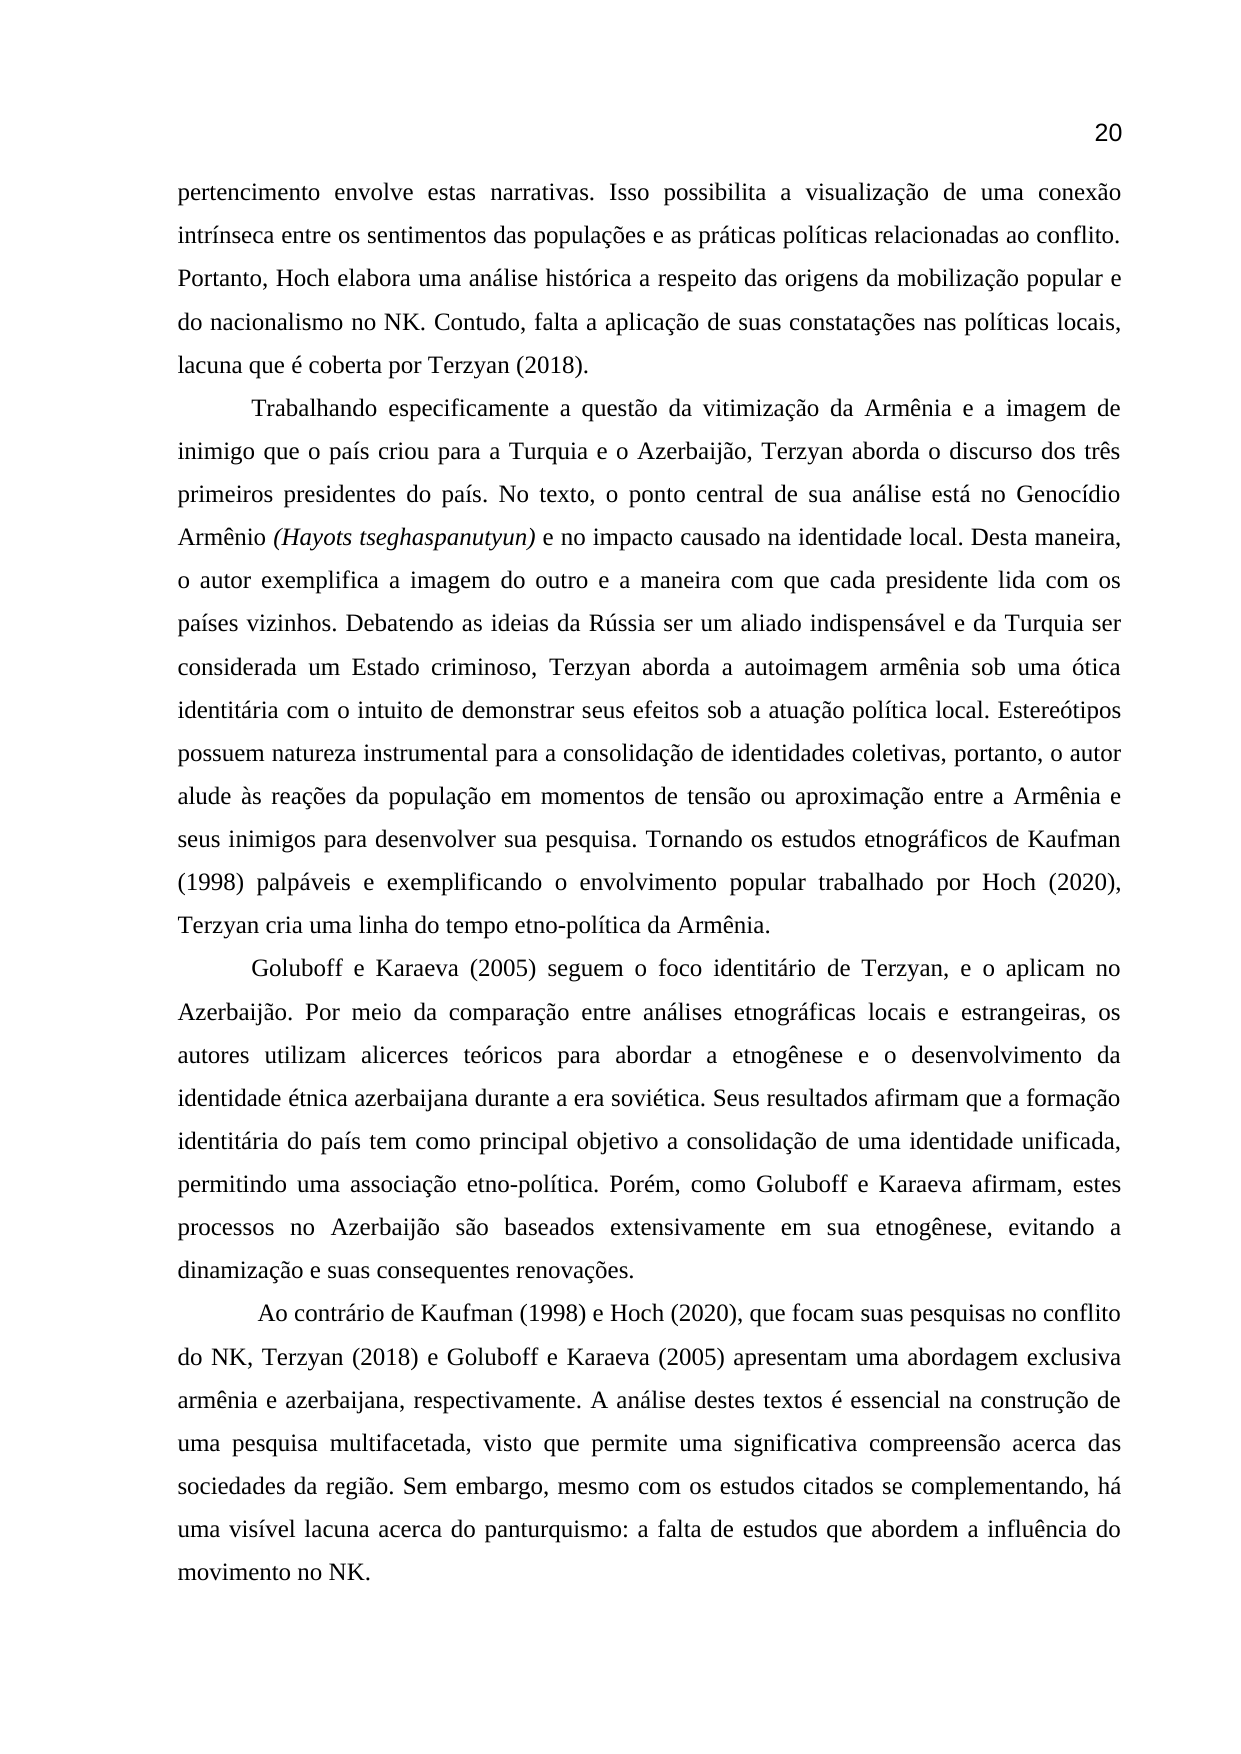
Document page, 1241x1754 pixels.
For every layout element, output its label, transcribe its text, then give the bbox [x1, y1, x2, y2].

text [177, 177, 1122, 378]
text Ao contrário de Kaufman (1998) e Hoch (2020), que focam suas pesquisas no conflito do NK, Terzyan (2018) e Goluboff e Karaeva (2005) apresentam uma abordagem exclusiva armênia e azerbaijana, respectivamente. A análise destes textos é essencial na construção de uma pesquisa multifacetada, visto que permite uma significativa compreensão acerca das sociedades da região. Sem embargo, mesmo com os estudos citados se complementando, há uma visível lacuna acerca do panturquismo: a falta de estudos que abordem a influência do movimento no NK. [177, 1298, 1122, 1586]
text Trabalhando especificamente a questão da vitimização da Armênia e a imagem de inimigo que o país criou para a Turquia e o Azerbaijão, Terzyan aborda o discurso dos três primeiros presidentes do país. No texto, o ponto central de sua análise está no Genocídio Armênio (Hayots tseghaspanutyun) e no impacto causado na identidade local. Desta maneira, o autor exemplifica a imagem do outro e a maneira com que cada presidente lida com os países vizinhos. Debatendo as ideias da Rússia ser um aliado indispensável e da Turquia ser considerada um Estado criminoso, Terzyan aborda a autoimagem armênia sob uma ótica identitária com o intuito de demonstrar seus efeitos sob a atuação política local. Estereótipos possuem natureza instrumental para a consolidação de identidades coletivas, portanto, o autor alude às reações da população em momentos de tensão ou aproximação entre a Armênia e seus inimigos para desenvolver sua pesquisa. Tornando os estudos etnográficos de Kaufman (1998) palpáveis e exemplificando o envolvimento popular trabalhado por Hoch (2020), Terzyan cria uma linha do tempo etno-política da Armênia. [177, 393, 1122, 939]
text Goluboff e Karaeva (2005) seguem o foco identitário de Terzyan, e o aplicam no Azerbaijão. Por meio da comparação entre análises etnográficas locais e estrangeiras, os autores utilizam alicerces teóricos para abordar a etnogênese e o desenvolvimento da identidade étnica azerbaijana durante a era soviética. Seus resultados afirmam que a formação identitária do país tem como principal objetivo a consolidação de uma identidade unificada, permitindo uma associação etno-política. Porém, como Goluboff e Karaeva afirmam, estes processos no Azerbaijão são baseados extensivamente em sua etnogênese, evitando a dinamização e suas consequentes renovações. [177, 953, 1122, 1284]
